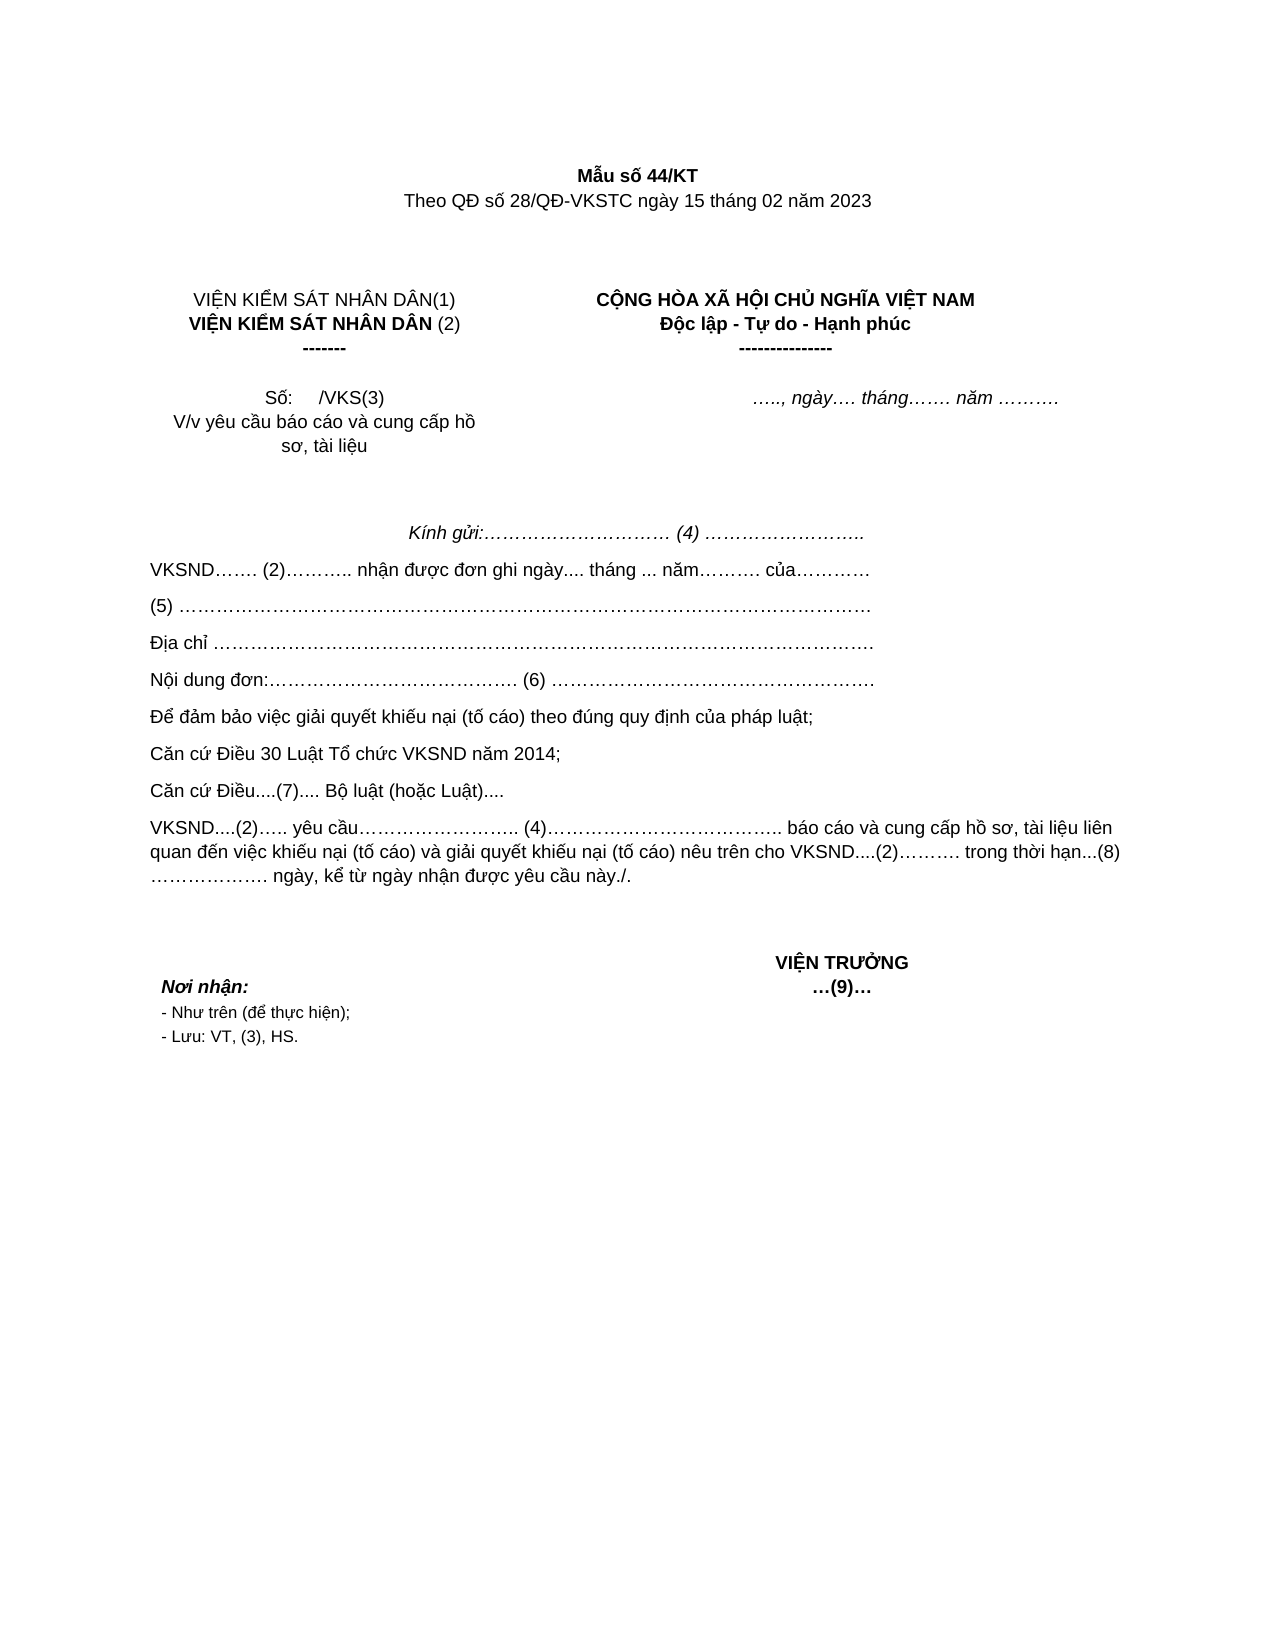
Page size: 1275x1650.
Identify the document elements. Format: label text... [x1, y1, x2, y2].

text Nội dung đơn:…………………………………. (6) ……………………………………………. [150, 666, 1125, 691]
table_header CỘNG HÒA XÃ HỘI CHỦ NGHĨA VIỆT NAM Độc lập - Tự do - Hạnh phúc --------------- [499, 273, 1072, 371]
text Kính gửi:………………………… (4) …………………….. [150, 519, 1125, 543]
table_header Nơi nhận: - Như trên (để thực hiện); - Lưu: VT, (3), HS. [150, 936, 611, 1059]
table_cell Số: /VKS(3) V/v yêu cầu báo cáo và cung cấp hồ sơ, tài liệu [150, 371, 499, 469]
table_header VIỆN TRƯỞNG …(9)… [611, 936, 1072, 1059]
text Căn cứ Điều....(7).... Bộ luật (hoặc Luật).... [150, 777, 1125, 801]
text (5) ………………………………………………………………………………………………… [150, 592, 1125, 617]
text VKSND……. (2)……….. nhận được đơn ghi ngày.... tháng ... năm………. của………… [150, 556, 1125, 580]
table_header Mẫu số 44/KT Theo QĐ số 28/QĐ-VKSTC ngày 15 tháng 02 năm 2023 [150, 150, 1125, 224]
text Địa chỉ ……………………………………………………………………………………………. [150, 629, 1125, 654]
text Để đảm bảo việc giải quyết khiếu nại (tố cáo) theo đúng quy định của pháp luật; [150, 703, 1125, 727]
table_header VIỆN KIỂM SÁT NHÂN DÂN(1) VIỆN KIỂM SÁT NHÂN DÂN (2) ------- [150, 273, 499, 371]
text VKSND....(2)….. yêu cầu…………………….. (4)……………………………….. báo cáo và cung cấp hồ sơ, tài liệu liên quan đến việc khiếu nại (tố cáo) và giải quyết khiếu nại (tố cáo) nêu trên cho VKSND....(2)………. trong thời hạn...(8)………………. ngày, kể từ ngày nhận được yêu cầu này./. [150, 814, 1125, 887]
table_cell ….., ngày…. tháng……. năm ………. [499, 371, 1072, 469]
text Căn cứ Điều 30 Luật Tổ chức VKSND năm 2014; [150, 740, 1125, 764]
